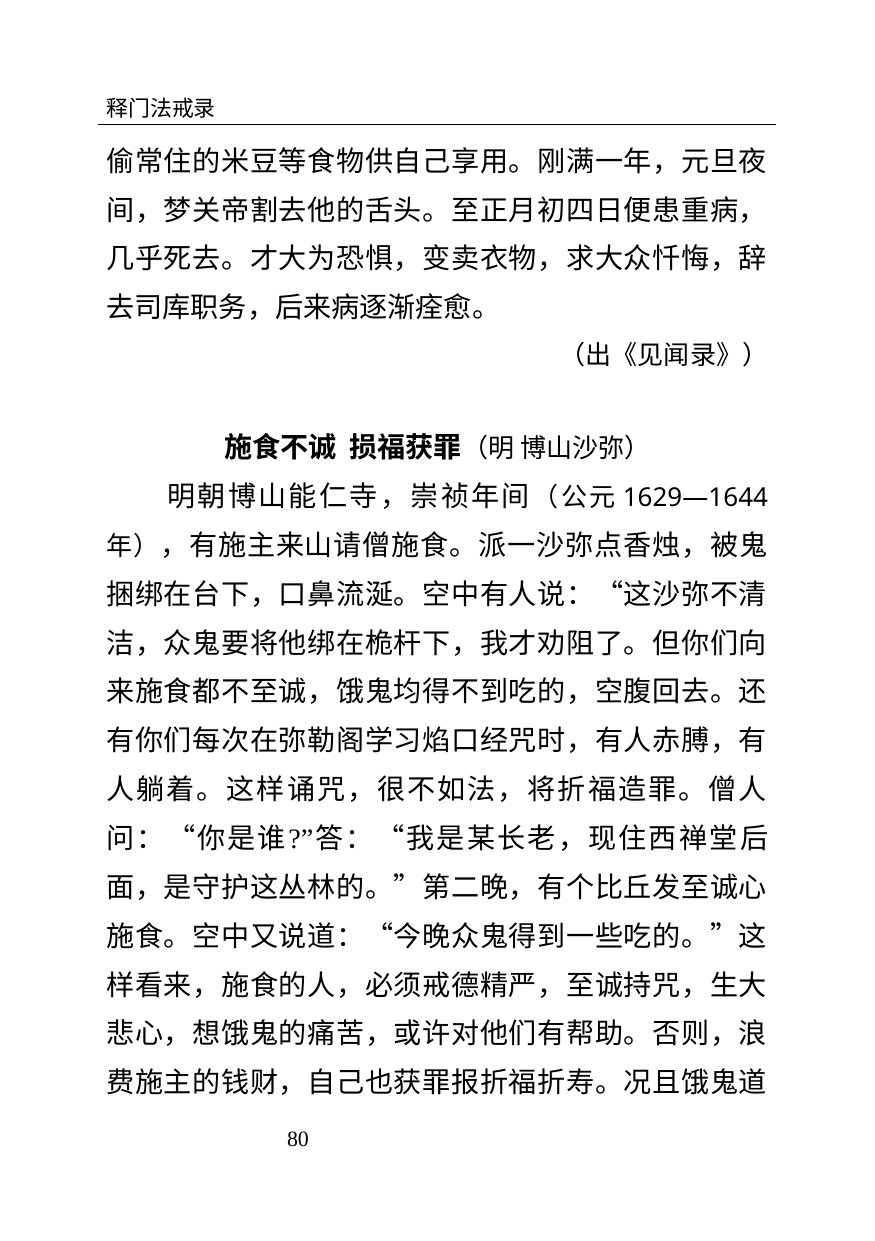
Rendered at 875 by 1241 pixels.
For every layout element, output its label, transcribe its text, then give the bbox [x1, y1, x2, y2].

subtitle 施食不诚 损福获罪（明 博山沙弥） [106, 425, 768, 466]
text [106, 474, 768, 1101]
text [106, 138, 768, 326]
text （出《见闻录》） [106, 334, 768, 372]
